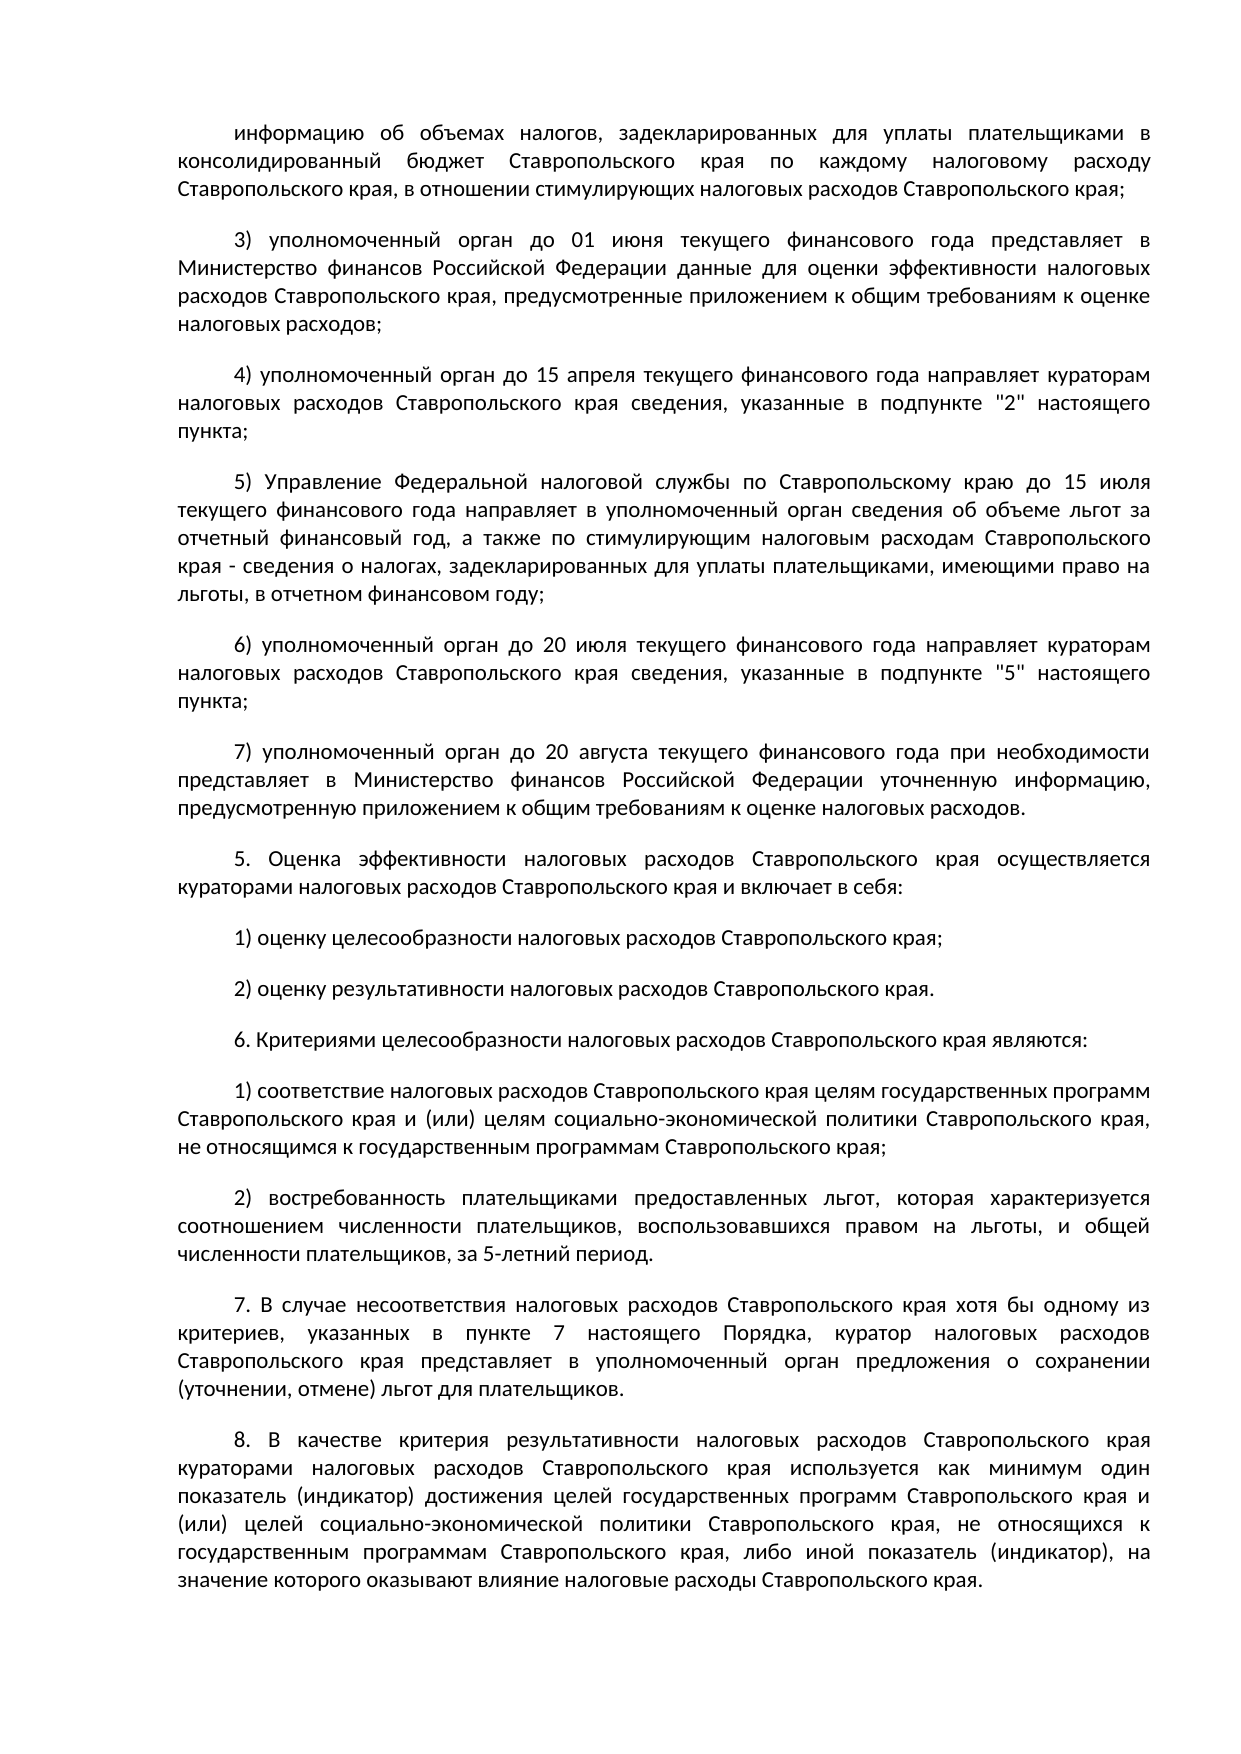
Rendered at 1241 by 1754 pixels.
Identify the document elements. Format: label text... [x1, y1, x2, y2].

text информацию об объемах налогов, задекларированных для уплаты плательщиками в консолидированный бюджет Ставропольского края по каждому налоговому расходу Ставропольского края, в отношении стимулирующих налоговых расходов Ставропольского края; [177, 118, 1152, 202]
text 5) Управление Федеральной налоговой службы по Ставропольскому краю до 15 июля текущего финансового года направляет в уполномоченный орган сведения об объеме льгот за отчетный финансовый год, а также по стимулирующим налоговым расходам Ставропольского края - сведения о налогах, задекларированных для уплаты плательщиками, имеющими право на льготы, в отчетном финансовом году; [177, 467, 1152, 607]
text 6) уполномоченный орган до 20 июля текущего финансового года направляет кураторам налоговых расходов Ставропольского края сведения, указанные в подпункте "5" настоящего пункта; [177, 630, 1152, 714]
text 8. В качестве критерия результативности налоговых расходов Ставропольского края кураторами налоговых расходов Ставропольского края используется как минимум один показатель (индикатор) достижения целей государственных программ Ставропольского края и (или) целей социально-экономической политики Ставропольского края, не относящихся к государственным программам Ставропольского края, либо иной показатель (индикатор), на значение которого оказывают влияние налоговые расходы Ставропольского края. [177, 1425, 1152, 1593]
text 1) соответствие налоговых расходов Ставропольского края целям государственных программ Ставропольского края и (или) целям социально-экономической политики Ставропольского края, не относящимся к государственным программам Ставропольского края; [177, 1076, 1152, 1160]
text 5. Оценка эффективности налоговых расходов Ставропольского края осуществляется кураторами налоговых расходов Ставропольского края и включает в себя: [177, 844, 1152, 900]
text 2) оценку результативности налоговых расходов Ставропольского края. [177, 974, 1152, 1002]
text 4) уполномоченный орган до 15 апреля текущего финансового года направляет кураторам налоговых расходов Ставропольского края сведения, указанные в подпункте "2" настоящего пункта; [177, 360, 1152, 444]
text 1) оценку целесообразности налоговых расходов Ставропольского края; [177, 923, 1152, 951]
text 7. В случае несоответствия налоговых расходов Ставропольского края хотя бы одному из критериев, указанных в пункте 7 настоящего Порядка, куратор налоговых расходов Ставропольского края представляет в уполномоченный орган предложения о сохранении (уточнении, отмене) льгот для плательщиков. [177, 1290, 1152, 1402]
text 3) уполномоченный орган до 01 июня текущего финансового года представляет в Министерство финансов Российской Федерации данные для оценки эффективности налоговых расходов Ставропольского края, предусмотренные приложением к общим требованиям к оценке налоговых расходов; [177, 225, 1152, 337]
text 7) уполномоченный орган до 20 августа текущего финансового года при необходимости представляет в Министерство финансов Российской Федерации уточненную информацию, предусмотренную приложением к общим требованиям к оценке налоговых расходов. [177, 737, 1152, 821]
text 2) востребованность плательщиками предоставленных льгот, которая характеризуется соотношением численности плательщиков, воспользовавшихся правом на льготы, и общей численности плательщиков, за 5-летний период. [177, 1183, 1152, 1267]
text 6. Критериями целесообразности налоговых расходов Ставропольского края являются: [177, 1025, 1152, 1053]
